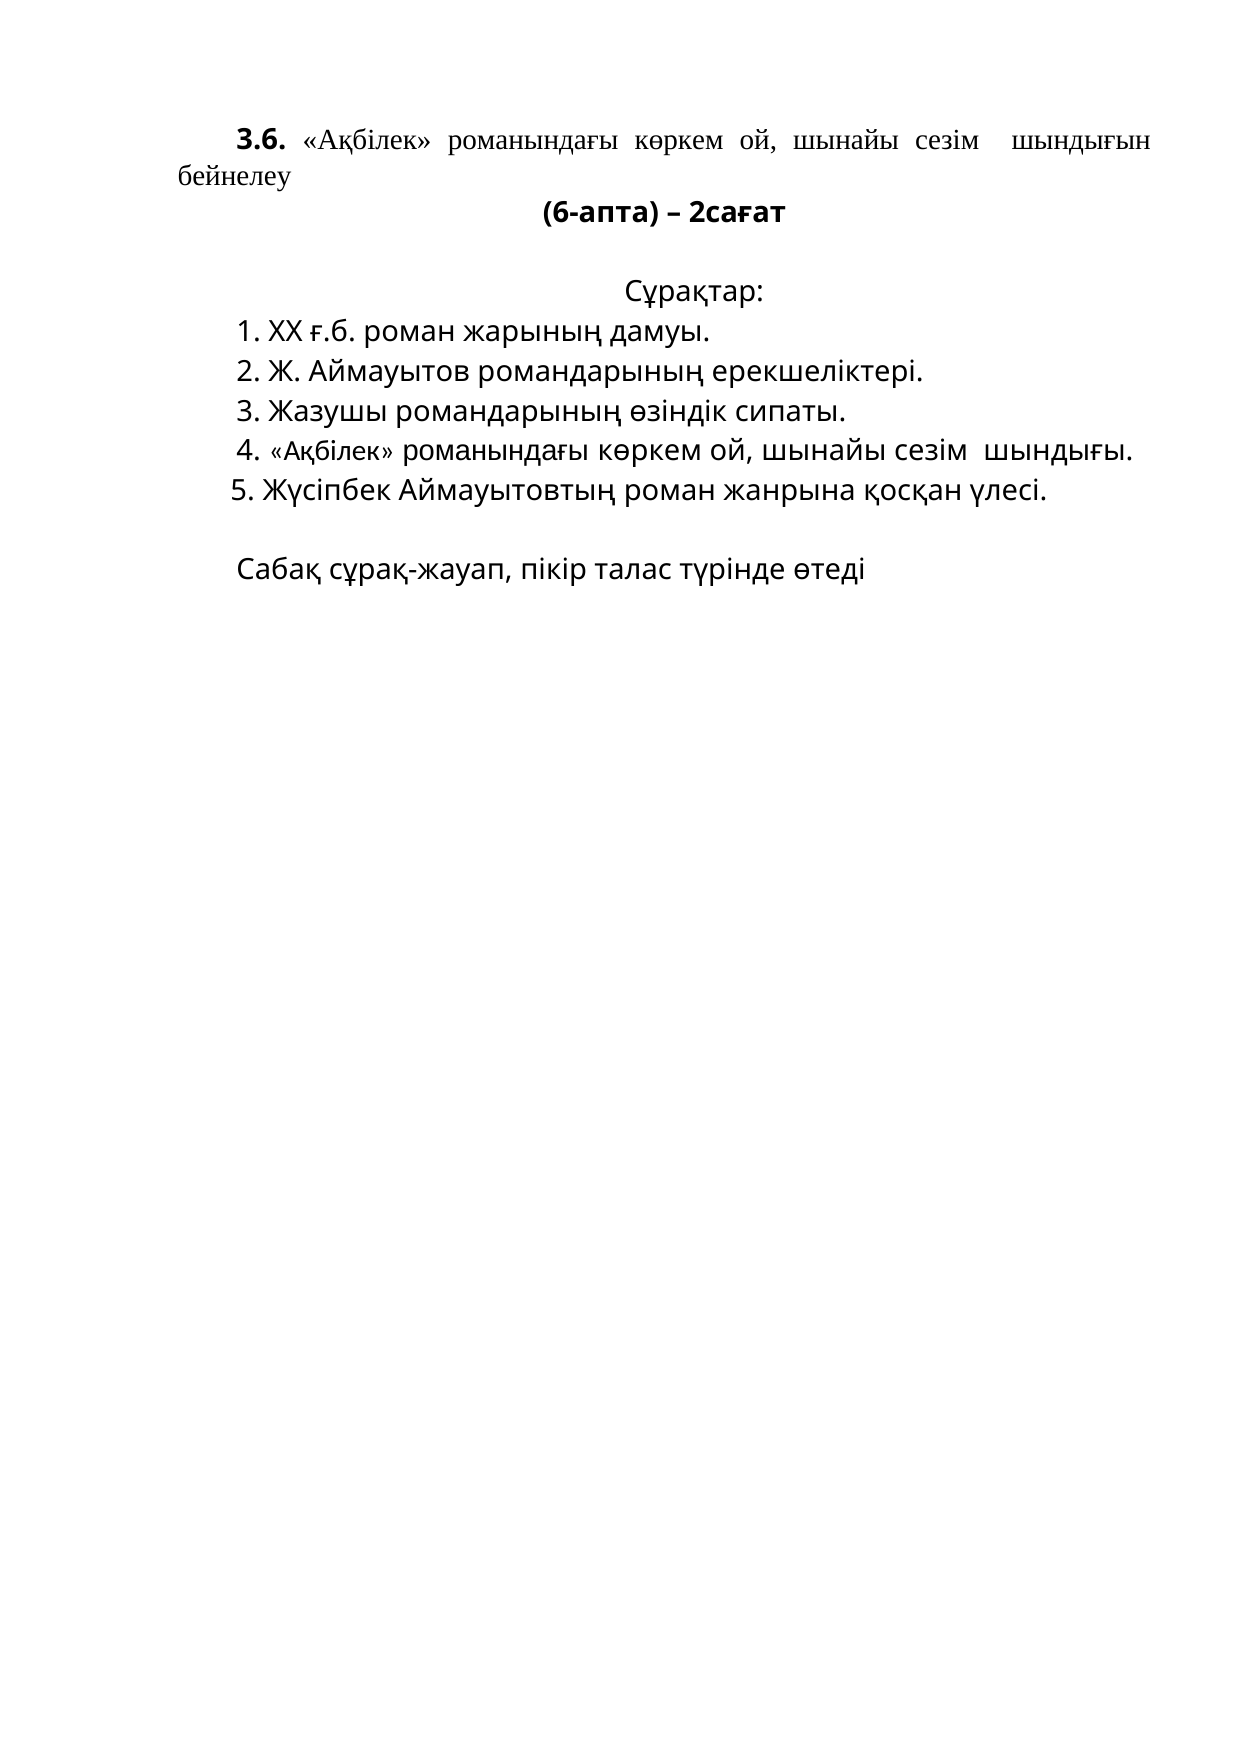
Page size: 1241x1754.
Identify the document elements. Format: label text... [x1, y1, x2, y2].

text 3. Жазушы романдарының өзіндік сипаты. [177, 390, 1152, 429]
text Сабақ сұрақ-жауап, пікір талас түрінде өтеді [177, 548, 1152, 588]
text 1. ХХ ғ.б. роман жарының дамуы. [177, 310, 1152, 350]
text 3.6. «Ақбілек» романындағы көркем ой, шынайы сезім шындығын бейнелеу [177, 118, 1152, 191]
text Сұрақтар: [177, 271, 1152, 310]
text (6-апта) – 2сағат [177, 191, 1152, 231]
text 2. Ж. Аймауытов романдарының ерекшеліктері. [177, 350, 1152, 390]
text 5. Жүсіпбек Аймауытовтың роман жанрына қосқан үлесі. [177, 469, 1152, 509]
text 4. «Ақбілек» романындағы көркем ой, шынайы сезім шындығы. [177, 429, 1152, 469]
